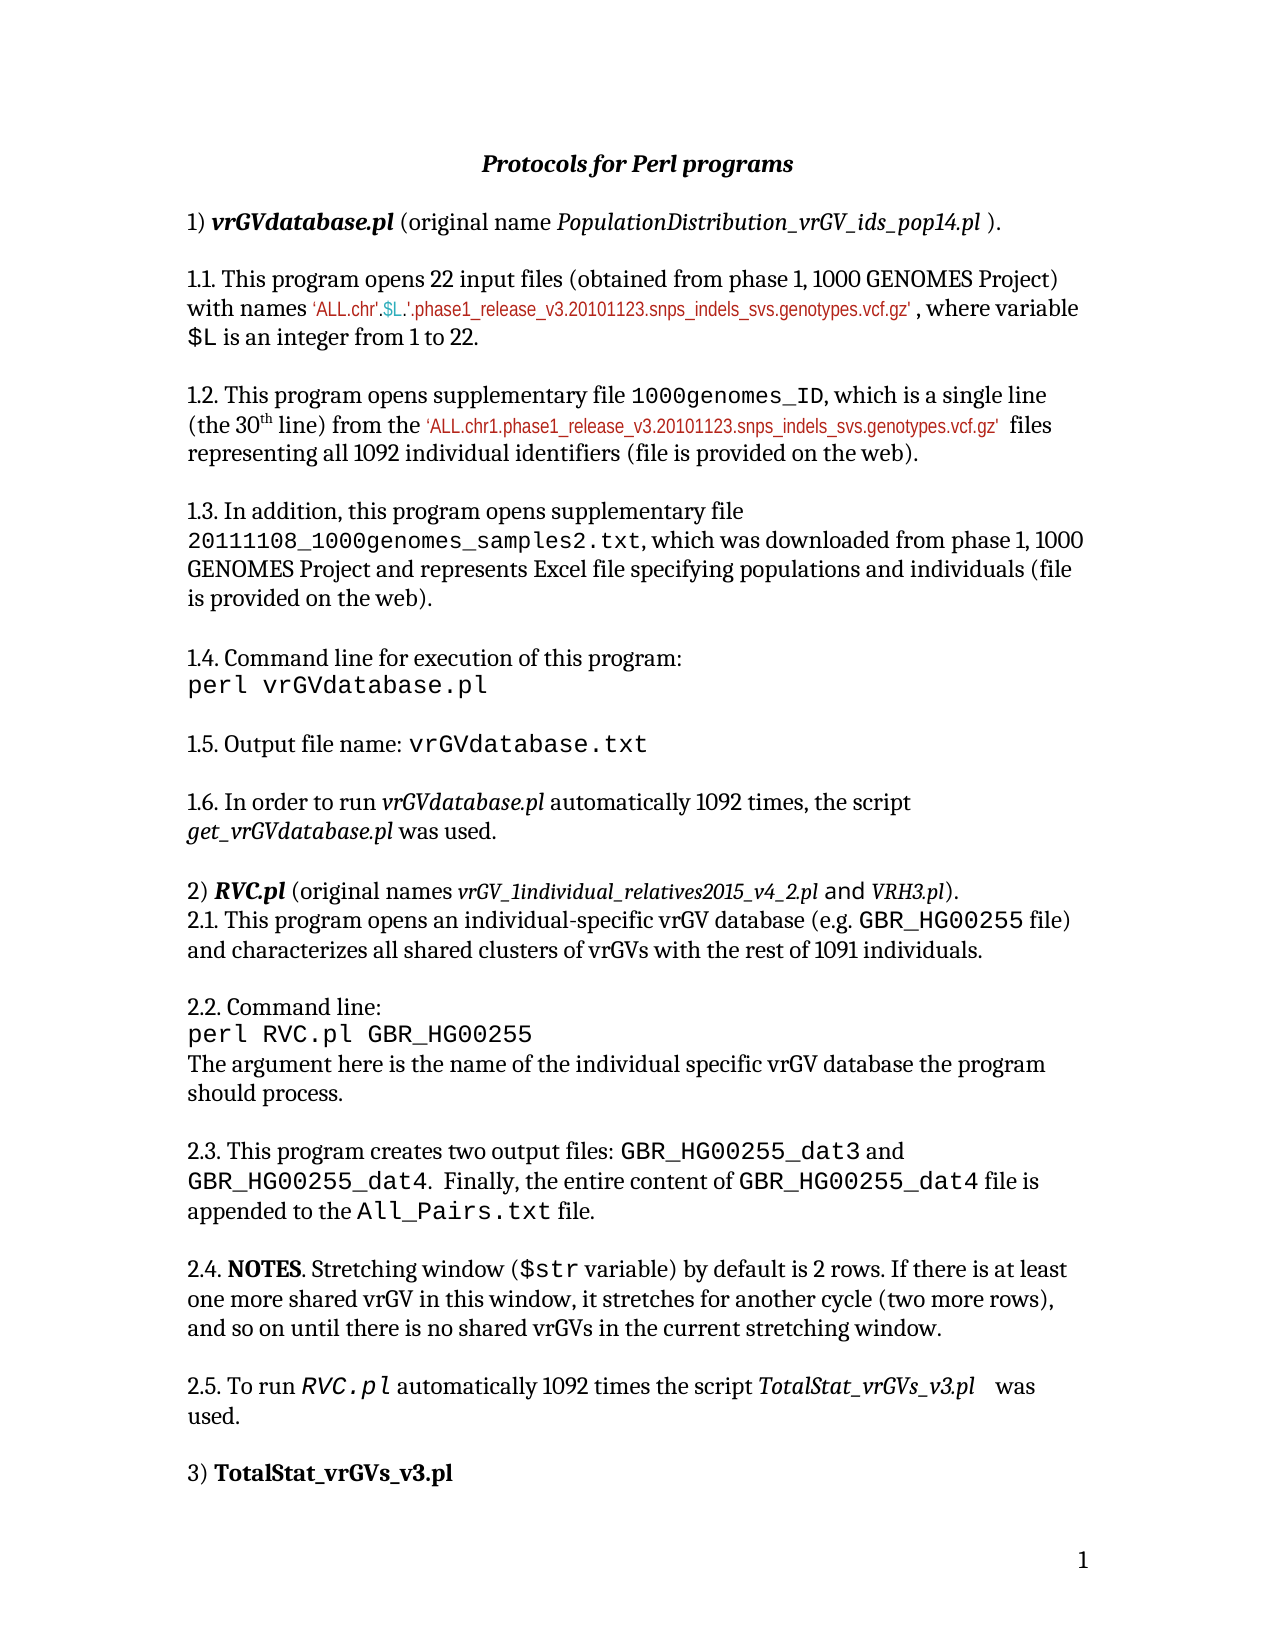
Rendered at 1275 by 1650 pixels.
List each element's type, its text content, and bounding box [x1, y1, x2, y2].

text 1.1. This program opens 22 input files (obtained from phase 1, 1000 GENOMES Project) with names ‘ALL.chr'.$L.'.phase1_release_v3.20101123.snps_indels_svs.genotypes.vcf.gz' , where variable $L is an integer from 1 to 22. [187, 265, 1087, 352]
text 1.4. Command line for execution of this program: [187, 644, 1087, 672]
text 2.4. NOTES. Stretching window ($str variable) by default is 2 rows. If there is at least one more shared vrGV in this window, it stretches for another cycle (two more rows), and so on until there is no shared vrGVs in the current stretching window. [187, 1255, 1087, 1343]
text 2) RVC.pl (original names vrGV_1individual_relatives2015_v4_2.pl and VRH3.pl). [187, 874, 1087, 906]
text 1.3. In addition, this program opens supplementary file 20111108_1000genomes_samples2.txt, which was downloaded from phase 1, 1000 GENOMES Project and represents Excel file specifying populations and individuals (file is provided on the web). [187, 497, 1087, 612]
text 3) TotalStat_vrGVs_v3.pl [187, 1459, 1087, 1488]
text 2.3. This program creates two output files: GBR_HG00255_dat3 and GBR_HG00255_dat4. Finally, the entire content of GBR_HG00255_dat4 file is appended to the All_Pairs.txt file. [187, 1137, 1087, 1227]
text perl vrGVdatabase.pl [187, 672, 1087, 701]
text 2.1. This program opens an individual-specific vrGV database (e.g. GBR_HG00255 file) and characterizes all shared clusters of vrGVs with the rest of 1091 individuals. [187, 906, 1087, 964]
text 1.6. In order to run vrGVdatabase.pl automatically 1092 times, the script get_vrGVdatabase.pl was used. [187, 788, 1087, 846]
text 2.2. Command line: [187, 993, 1087, 1022]
text The argument here is the name of the individual specific vrGV database the program should process. [187, 1050, 1087, 1108]
text Protocols for Perl programs [187, 150, 1087, 179]
text perl RVC.pl GBR_HG00255 [187, 1022, 1087, 1050]
text 1.5. Output file name: vrGVdatabase.txt [187, 729, 1087, 759]
text 2.5. To run RVC.pl automatically 1092 times the script TotalStat_vrGVs_v3.pl was used. [187, 1372, 1087, 1430]
text 1) vrGVdatabase.pl (original name PopulationDistribution_vrGV_ids_pop14.pl ). [187, 207, 1087, 236]
text 1.2. This program opens supplementary file 1000genomes_ID, which is a single line (the 30th line) from the ‘ALL.chr1.phase1_release_v3.20101123.snps_indels_svs.genotypes.vcf.gz' files representing all 1092 individual identifiers (file is provided on the web). [187, 381, 1087, 468]
